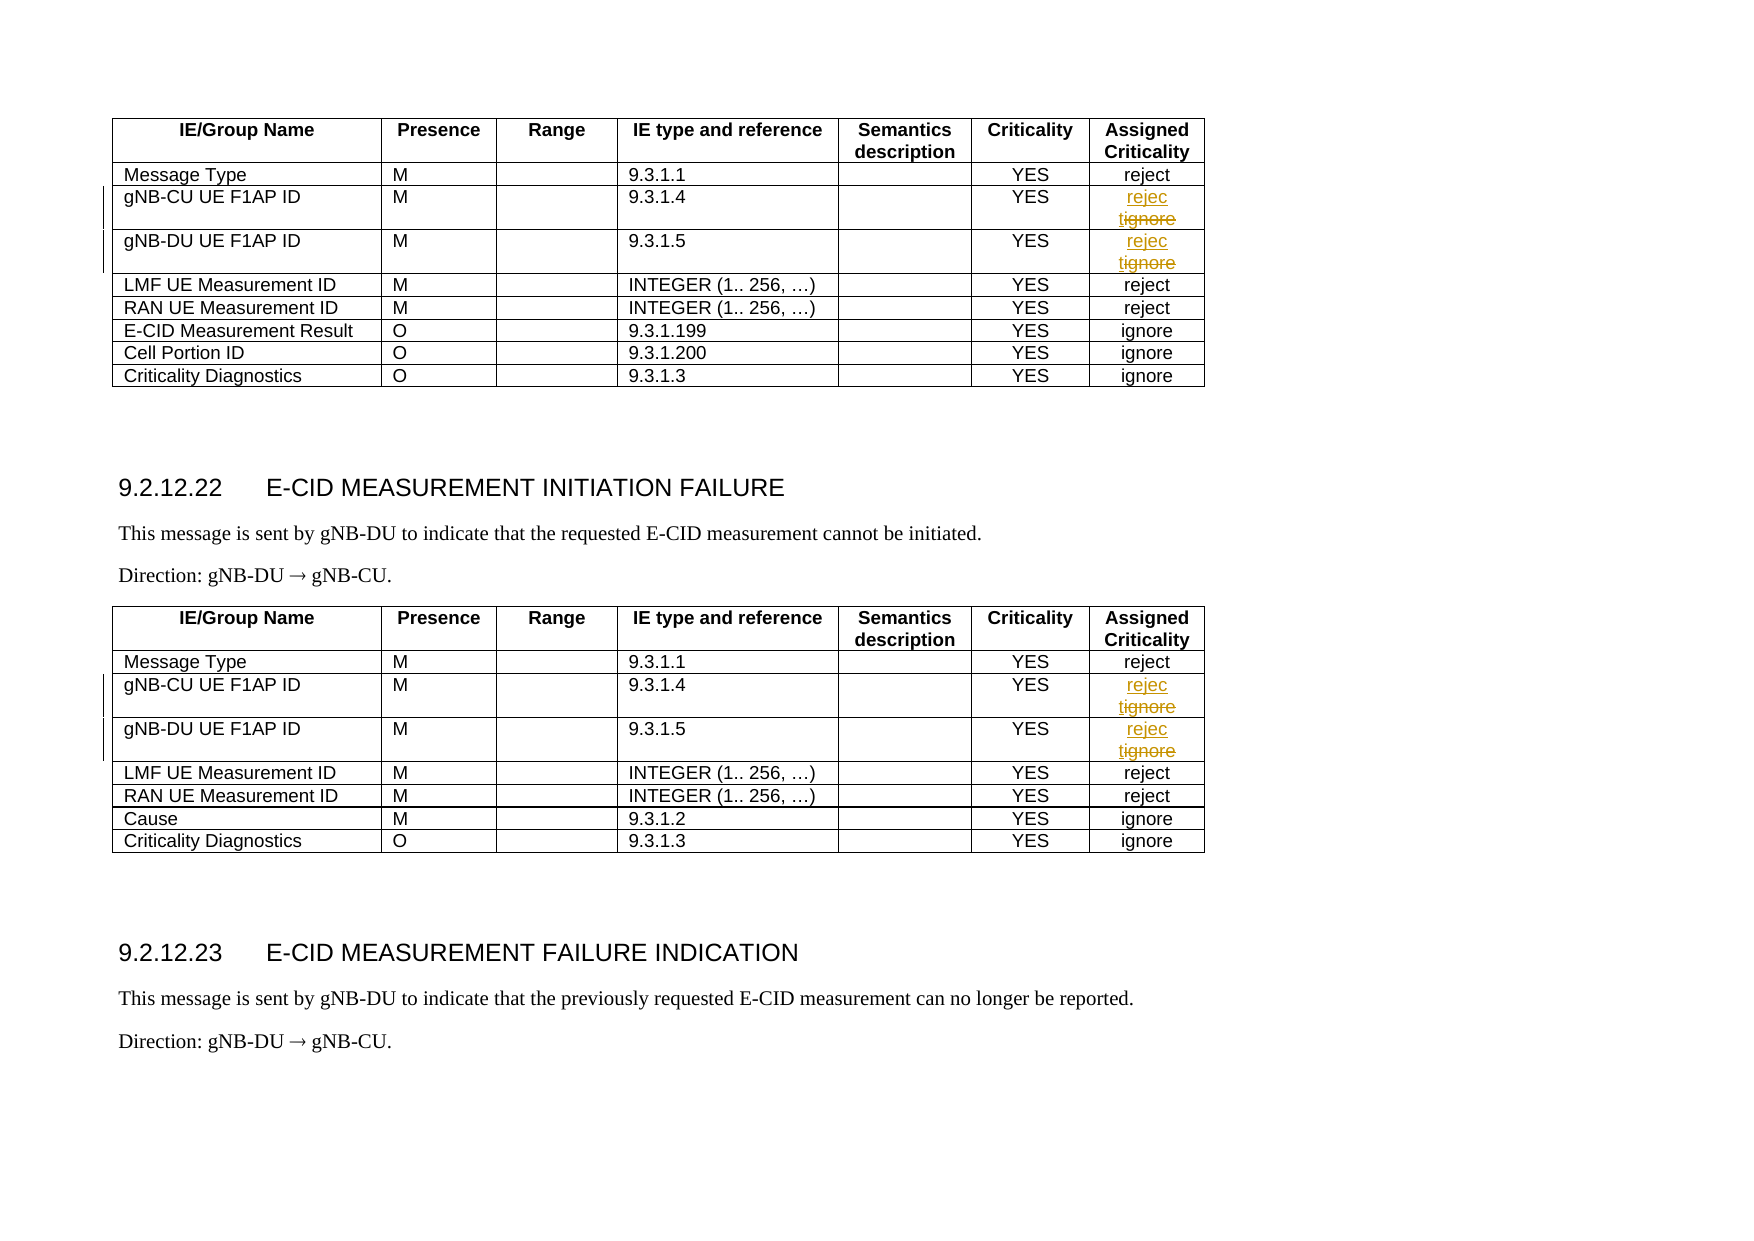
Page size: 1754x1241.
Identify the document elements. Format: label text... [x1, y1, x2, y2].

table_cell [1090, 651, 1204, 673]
text Direction: gNB-DU gNB-CU. [118, 563, 1606, 587]
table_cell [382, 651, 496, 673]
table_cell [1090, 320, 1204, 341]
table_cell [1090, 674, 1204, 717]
text This message is sent by gNB-DU to indicate that the previously requested E-CID measurement can no longer be reported. [118, 986, 1606, 1010]
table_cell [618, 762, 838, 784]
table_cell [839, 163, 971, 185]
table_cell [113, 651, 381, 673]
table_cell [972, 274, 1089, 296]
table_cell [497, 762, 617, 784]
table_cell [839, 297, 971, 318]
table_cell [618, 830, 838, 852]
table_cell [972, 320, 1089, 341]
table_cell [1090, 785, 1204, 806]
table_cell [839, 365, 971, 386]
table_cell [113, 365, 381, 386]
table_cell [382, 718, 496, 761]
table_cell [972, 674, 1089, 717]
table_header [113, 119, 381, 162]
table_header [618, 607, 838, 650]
subtitle 9.2.12.23 E-CID MEASUREMENT FAILURE INDICATION [118, 938, 1606, 967]
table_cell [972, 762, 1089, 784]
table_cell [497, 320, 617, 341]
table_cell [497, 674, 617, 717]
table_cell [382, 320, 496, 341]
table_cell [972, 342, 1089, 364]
text This message is sent by gNB-DU to indicate that the requested E-CID measurement cannot be initiated. [118, 520, 1606, 544]
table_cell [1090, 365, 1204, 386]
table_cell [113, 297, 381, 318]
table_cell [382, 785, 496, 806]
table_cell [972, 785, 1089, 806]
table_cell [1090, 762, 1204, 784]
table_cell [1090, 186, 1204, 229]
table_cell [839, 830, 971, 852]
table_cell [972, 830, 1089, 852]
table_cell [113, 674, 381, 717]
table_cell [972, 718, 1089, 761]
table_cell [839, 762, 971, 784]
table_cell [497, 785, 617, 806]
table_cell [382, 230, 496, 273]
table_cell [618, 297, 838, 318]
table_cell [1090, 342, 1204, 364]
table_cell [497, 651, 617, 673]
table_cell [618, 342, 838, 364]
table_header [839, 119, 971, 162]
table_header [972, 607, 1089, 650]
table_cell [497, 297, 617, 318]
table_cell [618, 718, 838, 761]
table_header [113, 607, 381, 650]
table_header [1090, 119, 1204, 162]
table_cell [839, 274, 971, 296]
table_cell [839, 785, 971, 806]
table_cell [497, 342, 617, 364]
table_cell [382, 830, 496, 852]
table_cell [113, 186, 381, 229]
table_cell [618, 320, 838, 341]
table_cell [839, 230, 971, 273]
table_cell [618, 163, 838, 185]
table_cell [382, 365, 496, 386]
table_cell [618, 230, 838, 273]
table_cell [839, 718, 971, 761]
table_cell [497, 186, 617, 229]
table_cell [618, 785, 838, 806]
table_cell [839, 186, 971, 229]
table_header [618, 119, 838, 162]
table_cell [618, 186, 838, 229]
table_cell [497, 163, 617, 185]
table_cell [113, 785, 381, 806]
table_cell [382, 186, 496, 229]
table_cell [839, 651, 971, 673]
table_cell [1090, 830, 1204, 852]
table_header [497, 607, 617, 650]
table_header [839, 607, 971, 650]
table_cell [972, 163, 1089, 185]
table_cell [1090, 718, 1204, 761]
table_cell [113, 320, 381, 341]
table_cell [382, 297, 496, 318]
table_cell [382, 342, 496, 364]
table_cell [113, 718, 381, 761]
subtitle 9.2.12.22 E-CID MEASUREMENT INITIATION FAILURE [118, 473, 1606, 502]
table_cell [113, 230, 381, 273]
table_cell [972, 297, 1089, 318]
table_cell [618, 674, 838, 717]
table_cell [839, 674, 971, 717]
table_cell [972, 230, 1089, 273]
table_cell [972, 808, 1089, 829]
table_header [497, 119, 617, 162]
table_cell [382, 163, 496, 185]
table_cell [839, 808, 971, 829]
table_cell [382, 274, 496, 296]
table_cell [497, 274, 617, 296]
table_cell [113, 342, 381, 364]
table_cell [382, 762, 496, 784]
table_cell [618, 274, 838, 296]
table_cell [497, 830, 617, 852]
text Direction: gNB-DU gNB-CU. [118, 1028, 1606, 1053]
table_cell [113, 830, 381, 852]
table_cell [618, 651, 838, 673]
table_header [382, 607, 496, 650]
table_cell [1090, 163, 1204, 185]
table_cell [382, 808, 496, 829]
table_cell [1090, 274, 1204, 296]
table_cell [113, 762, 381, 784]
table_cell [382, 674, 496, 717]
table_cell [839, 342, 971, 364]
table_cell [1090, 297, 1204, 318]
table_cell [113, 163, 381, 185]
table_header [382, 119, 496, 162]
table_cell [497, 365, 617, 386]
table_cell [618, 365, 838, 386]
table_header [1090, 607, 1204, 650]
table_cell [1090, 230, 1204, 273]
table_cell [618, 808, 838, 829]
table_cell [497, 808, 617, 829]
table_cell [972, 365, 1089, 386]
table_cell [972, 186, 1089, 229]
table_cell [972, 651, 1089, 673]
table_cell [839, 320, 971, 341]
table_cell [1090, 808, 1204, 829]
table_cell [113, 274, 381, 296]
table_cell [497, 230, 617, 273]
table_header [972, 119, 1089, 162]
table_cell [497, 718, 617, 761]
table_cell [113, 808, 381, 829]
